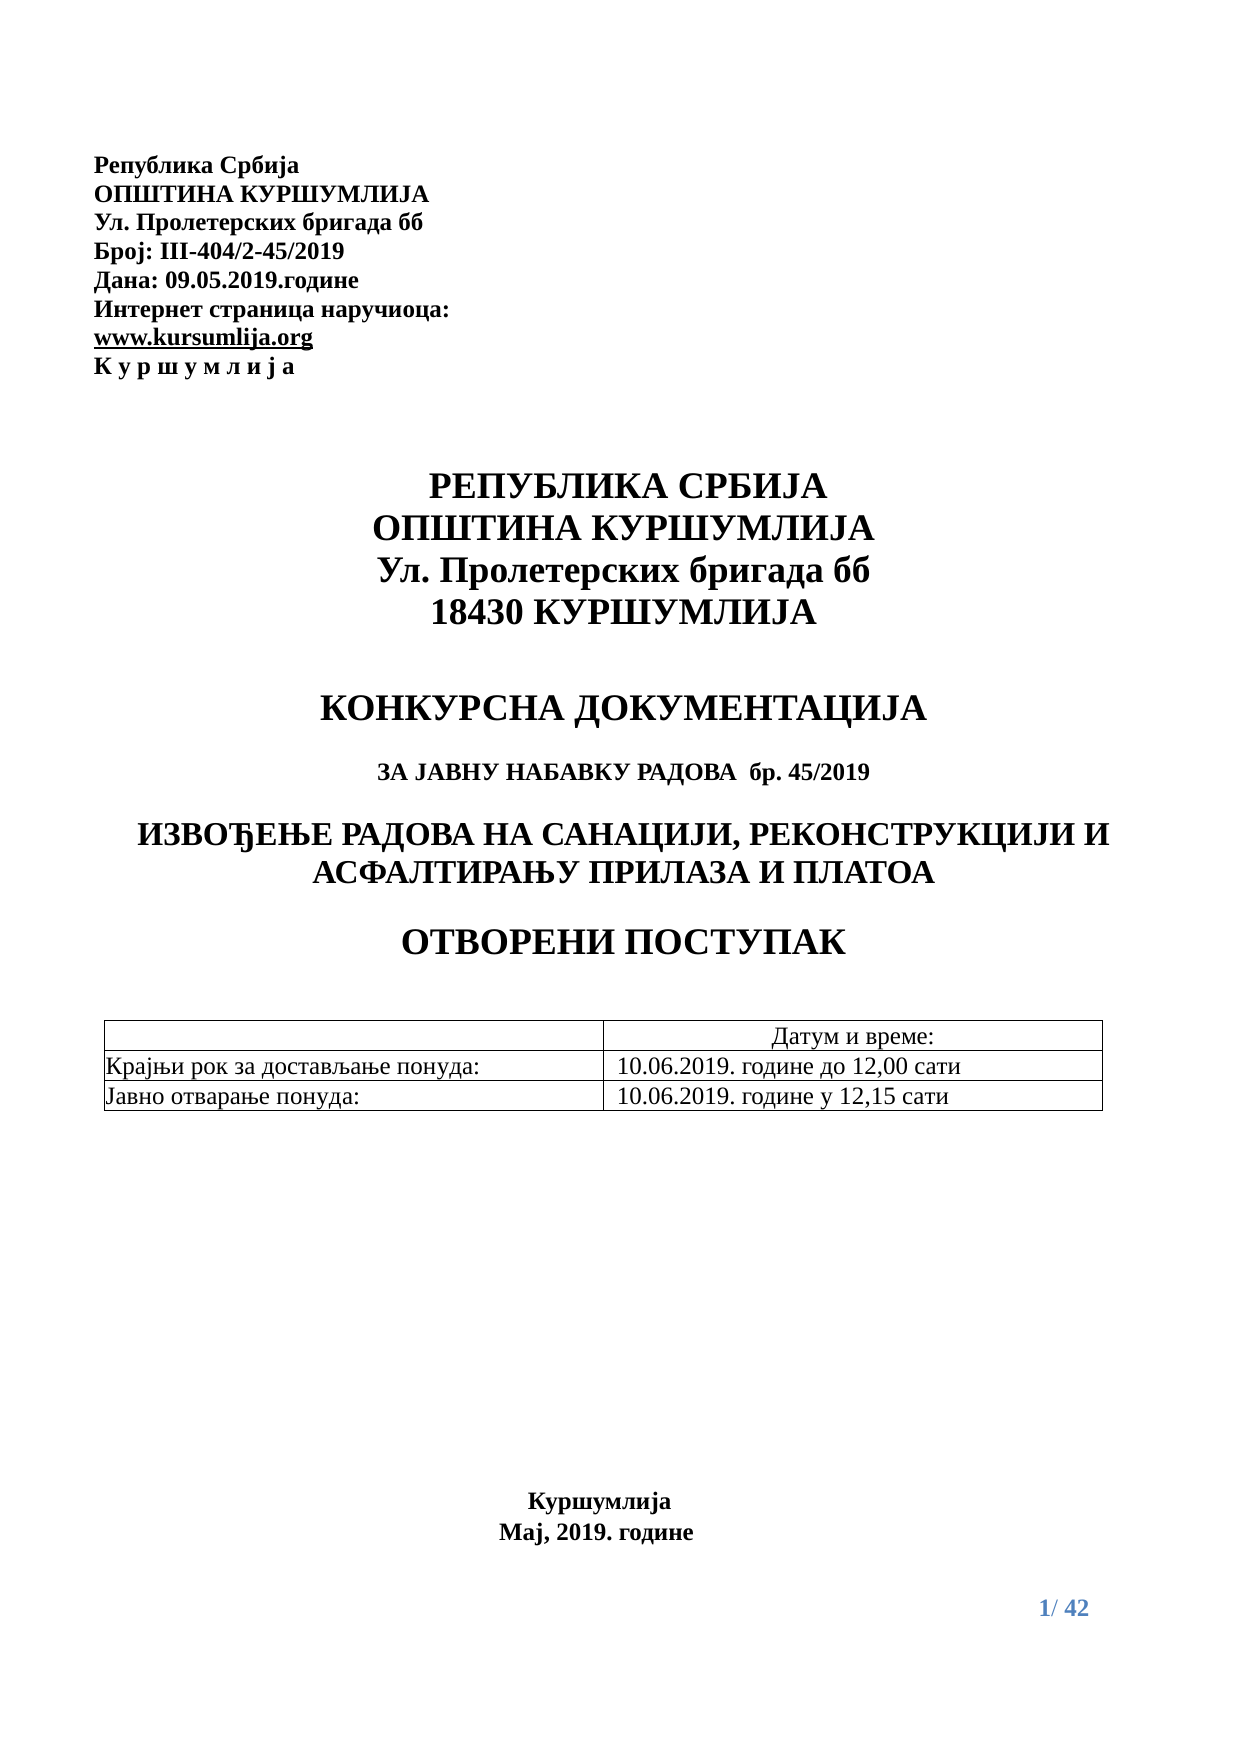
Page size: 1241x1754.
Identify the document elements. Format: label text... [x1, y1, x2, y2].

text Куршумлија [94, 1486, 853, 1516]
text ОПШТИНА КУРШУМЛИЈА [94, 513, 1153, 548]
text Мај, 2019. године [94, 1517, 853, 1547]
text Ул. Пролетерских бригада бб [94, 207, 705, 236]
table_cell Јавно отварање понуда: [105, 1081, 603, 1110]
text Дана: 09.05.2019.године [94, 265, 705, 294]
text ИЗВОЂЕЊЕ РАДОВА НА САНАЦИЈИ, РЕКОНСТРУКЦИЈИ И АСФАЛТИРАЊУ ПРИЛАЗА И ПЛАТОА [94, 814, 1153, 891]
text www.kursumlija.org [94, 322, 705, 351]
text ЗА ЈАВНУ НАБАВКУ РАДОВА бр. 45/2019 [94, 757, 1153, 786]
table_cell 10.06.2019. године до 12,00 сати [604, 1051, 1102, 1080]
text Број: III-404/2-45/2019 [94, 236, 705, 265]
text КОНКУРСНА ДОКУМЕНТАЦИЈА [94, 685, 1153, 728]
text ОПШТИНA КУРШУМЛИЈА [94, 179, 705, 207]
table_header [105, 1021, 603, 1050]
text Ул. Пролетерских бригада бб [94, 555, 1153, 590]
table_cell 10.06.2019. године у 12,15 сати [604, 1081, 1102, 1110]
table_cell Крајњи рок за достављање понуда: [105, 1051, 603, 1080]
text ОТВОРЕНИ ПОСТУПАК [94, 920, 1153, 963]
text РЕПУБЛИКА СРБИЈА [94, 471, 1153, 506]
text Република Србија [94, 150, 705, 179]
text Интернет страница наручиоца: [94, 294, 705, 322]
table_header Датум и време: [604, 1021, 1102, 1050]
text 18430 КУРШУМЛИЈА [94, 597, 1153, 632]
text К у р ш у м л и ј а [94, 351, 705, 380]
